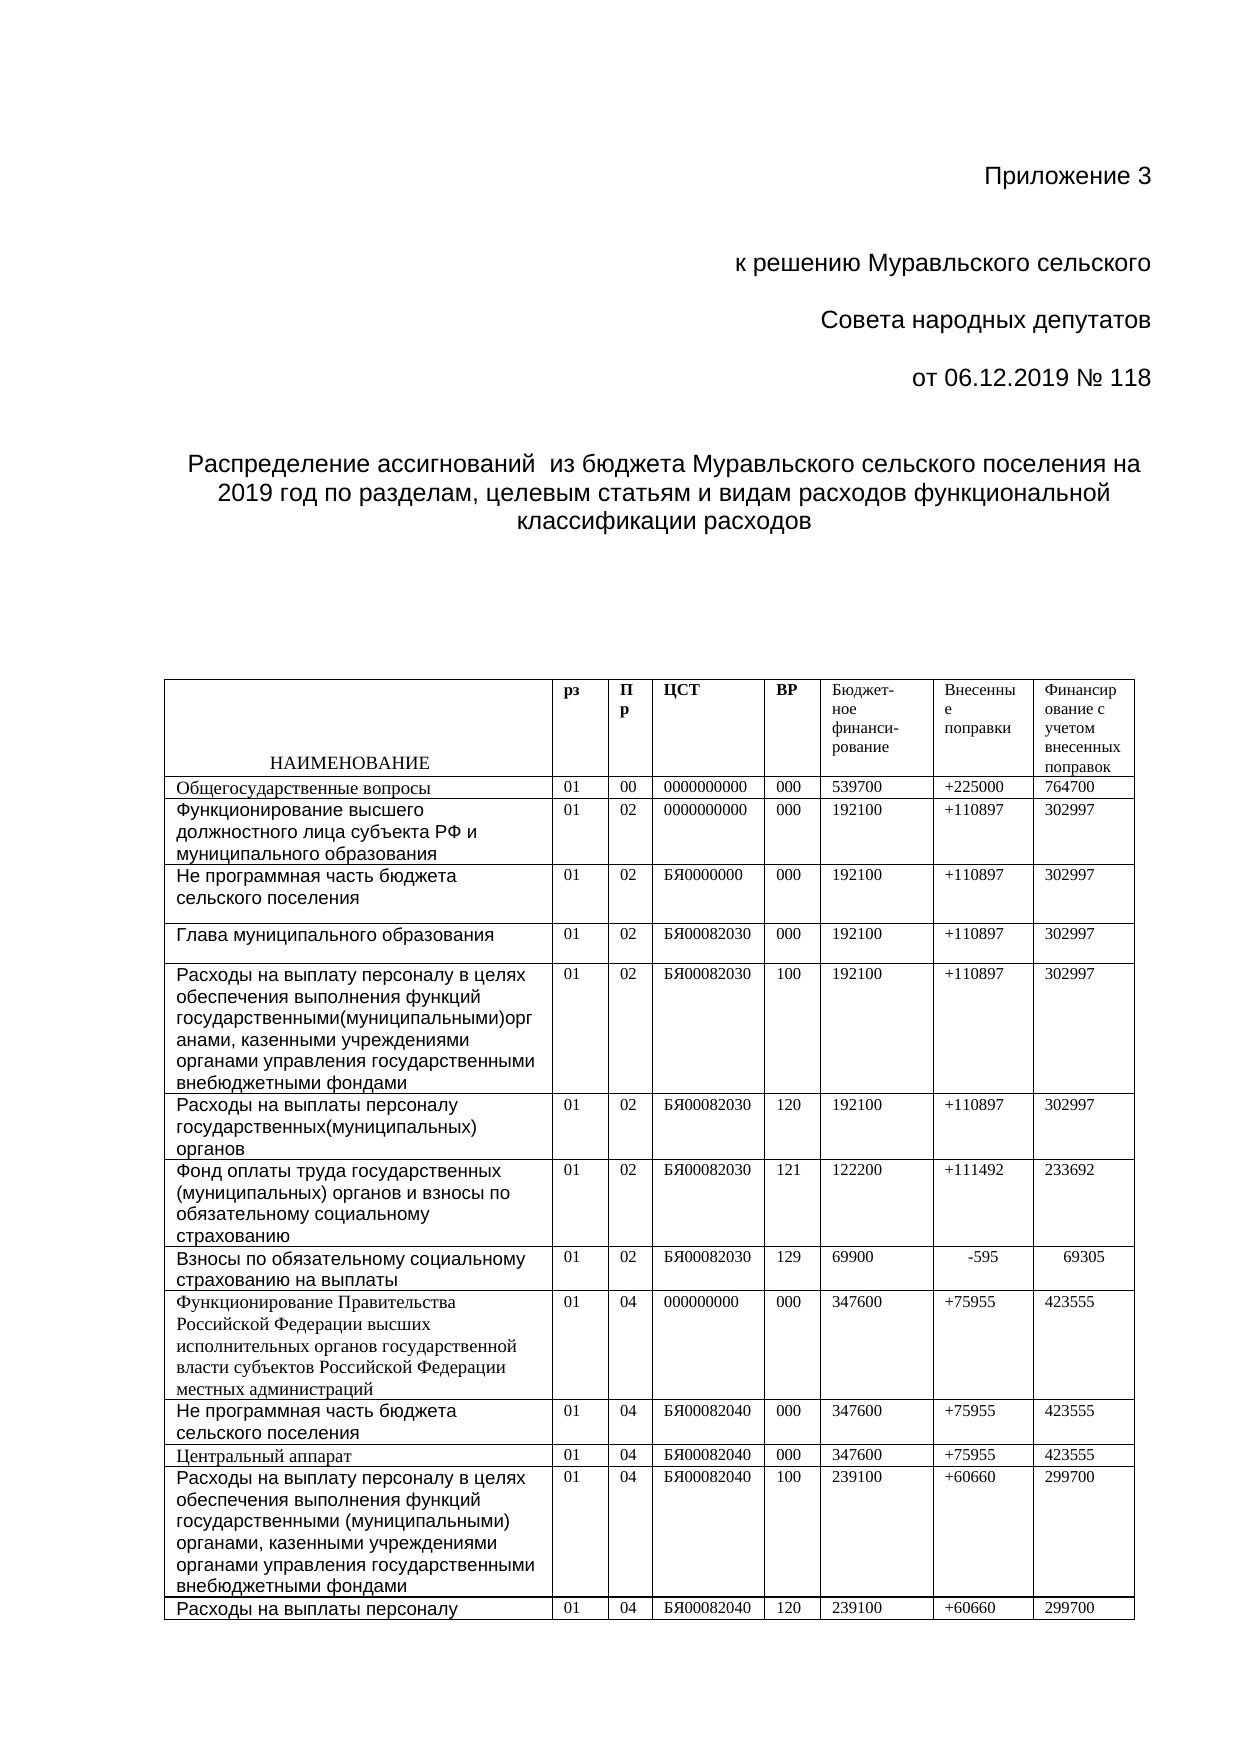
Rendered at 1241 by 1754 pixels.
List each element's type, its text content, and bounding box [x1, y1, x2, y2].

text к решению Муравльского сельского [177, 219, 1152, 276]
table_cell 764700 [1034, 777, 1134, 798]
table_cell БЯ00082030 [653, 1247, 764, 1290]
table_cell -595 [934, 1247, 1033, 1290]
table_cell 000 [765, 799, 820, 864]
table_header Пр [609, 680, 652, 776]
table_cell 000 [765, 1445, 820, 1466]
table_cell 01 [553, 964, 608, 1093]
table_cell 69900 [821, 1247, 933, 1290]
table_cell 01 [553, 924, 608, 963]
table_header НАИМЕНОВАНИЕ [165, 680, 552, 776]
table_cell 00 [609, 777, 652, 798]
table_header рз [553, 680, 608, 776]
table_cell 192100 [821, 924, 933, 963]
table_cell 120 [765, 1598, 820, 1619]
table_cell 000 [765, 1291, 820, 1399]
table_cell 129 [765, 1247, 820, 1290]
table_cell Функционирование высшего должностного лица субъекта РФ и муниципального образования [165, 799, 552, 864]
table_cell 192100 [821, 865, 933, 923]
table_cell 000 [765, 865, 820, 923]
text Совета народных депутатов [177, 276, 1152, 334]
table_cell +110897 [934, 1094, 1033, 1159]
table_cell 239100 [821, 1598, 933, 1619]
table_cell 01 [553, 1445, 608, 1466]
table_cell БЯ00082040 [653, 1400, 764, 1443]
table_cell 100 [765, 964, 820, 1093]
table_cell 01 [553, 777, 608, 798]
table_cell 302997 [1034, 924, 1134, 963]
table_cell 100 [765, 1467, 820, 1596]
table_cell 347600 [821, 1445, 933, 1466]
table_cell БЯ00082040 [653, 1598, 764, 1619]
table_cell БЯ00082030 [653, 964, 764, 1093]
table_cell 302997 [1034, 964, 1134, 1093]
table_cell 302997 [1034, 865, 1134, 923]
table_cell 302997 [1034, 1094, 1134, 1159]
table_cell Расходы на выплату персоналу в целях обеспечения выполнения функций государственными (муниципальными) органами, казенными учреждениями органами управления государственными внебюджетными фондами [165, 1467, 552, 1596]
table_cell 02 [609, 1094, 652, 1159]
table_cell 04 [609, 1598, 652, 1619]
table_cell +60660 [934, 1598, 1033, 1619]
table_cell Не программная часть бюджета сельского поселения [165, 865, 552, 923]
table_cell 02 [609, 865, 652, 923]
table_cell БЯ00082040 [653, 1445, 764, 1466]
text Распределение ассигнований из бюджета Муравльского сельского поселения на 2019 год по разделам, целевым статьям и видам расходов функциональной классификации расходов [177, 449, 1152, 535]
table_cell БЯ0000000 [653, 865, 764, 923]
table_cell 423555 [1034, 1400, 1134, 1443]
table_cell Центральный аппарат [165, 1445, 552, 1466]
table_cell 192100 [821, 1094, 933, 1159]
table_cell 120 [765, 1094, 820, 1159]
table_cell 01 [553, 1598, 608, 1619]
table_cell 000 [765, 1400, 820, 1443]
table_cell +75955 [934, 1400, 1033, 1443]
table_cell 01 [553, 1247, 608, 1290]
table_cell Глава муниципального образования [165, 924, 552, 963]
table_cell 239100 [821, 1467, 933, 1596]
table_header Бюджет- ное финанси-рование [821, 680, 933, 776]
table_cell 000 [765, 924, 820, 963]
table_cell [165, 1598, 552, 1619]
table_cell 01 [553, 799, 608, 864]
table_cell +225000 [934, 777, 1033, 798]
table_cell 02 [609, 1160, 652, 1246]
table_cell 122200 [821, 1160, 933, 1246]
table_cell 04 [609, 1291, 652, 1399]
table_cell 01 [553, 865, 608, 923]
table_cell Функционирование Правительства Российской Федерации высших исполнительных органов государственной власти субъектов Российской Федерации местных администраций [165, 1291, 552, 1399]
text Приложение 3 [177, 161, 1152, 190]
table_cell 01 [553, 1291, 608, 1399]
table_header Внесенные поправки [934, 680, 1033, 776]
table_cell 02 [609, 964, 652, 1093]
table_cell 539700 [821, 777, 933, 798]
table_cell +110897 [934, 964, 1033, 1093]
table_cell 01 [553, 1094, 608, 1159]
table_cell БЯ00082040 [653, 1467, 764, 1596]
table_cell +110897 [934, 865, 1033, 923]
table_cell +75955 [934, 1291, 1033, 1399]
table_cell 02 [609, 1247, 652, 1290]
table_cell 02 [609, 799, 652, 864]
table_header Финансирование с учетом внесенных поправок [1034, 680, 1134, 776]
table_cell +75955 [934, 1445, 1033, 1466]
table_cell БЯ00082030 [653, 1094, 764, 1159]
table_cell Не программная часть бюджета сельского поселения [165, 1400, 552, 1443]
table_cell 02 [609, 924, 652, 963]
table_header ЦСТ [653, 680, 764, 776]
table_cell 192100 [821, 964, 933, 1093]
table_cell 04 [609, 1467, 652, 1596]
text от 06.12.2019 № 118 [177, 334, 1152, 391]
table_cell 347600 [821, 1291, 933, 1399]
table_cell 299700 [1034, 1467, 1134, 1596]
table_cell 04 [609, 1445, 652, 1466]
table_cell 000 [765, 777, 820, 798]
table_cell +110897 [934, 799, 1033, 864]
table_cell БЯ00082030 [653, 1160, 764, 1246]
table_cell 121 [765, 1160, 820, 1246]
table_cell 423555 [1034, 1445, 1134, 1466]
table_cell 0000000000 [653, 799, 764, 864]
table_cell 000000000 [653, 1291, 764, 1399]
table_cell 01 [553, 1160, 608, 1246]
table_cell 01 [553, 1400, 608, 1443]
table_cell 0000000000 [653, 777, 764, 798]
table_header ВР [765, 680, 820, 776]
table_cell Общегосударственные вопросы [165, 777, 552, 798]
table_cell 233692 [1034, 1160, 1134, 1246]
table_cell +60660 [934, 1467, 1033, 1596]
table_cell 347600 [821, 1400, 933, 1443]
table_cell Взносы по обязательному социальному страхованию на выплаты [165, 1247, 552, 1290]
table_cell 04 [609, 1400, 652, 1443]
table_cell Фонд оплаты труда государственных (муниципальных) органов и взносы по обязательному социальному страхованию [165, 1160, 552, 1246]
table_cell 01 [553, 1467, 608, 1596]
table_cell 302997 [1034, 799, 1134, 864]
table_cell БЯ00082030 [653, 924, 764, 963]
table_cell 69305 [1034, 1247, 1134, 1290]
table_cell Расходы на выплаты персоналу государственных(муниципальных) органов [165, 1094, 552, 1159]
table_cell Расходы на выплату персоналу в целях обеспечения выполнения функций государственными(муниципальными)органами, казенными учреждениями органами управления государственными внебюджетными фондами [165, 964, 552, 1093]
table_cell 299700 [1034, 1598, 1134, 1619]
table_cell 423555 [1034, 1291, 1134, 1399]
table_cell 192100 [821, 799, 933, 864]
table_cell +111492 [934, 1160, 1033, 1246]
table_cell +110897 [934, 924, 1033, 963]
